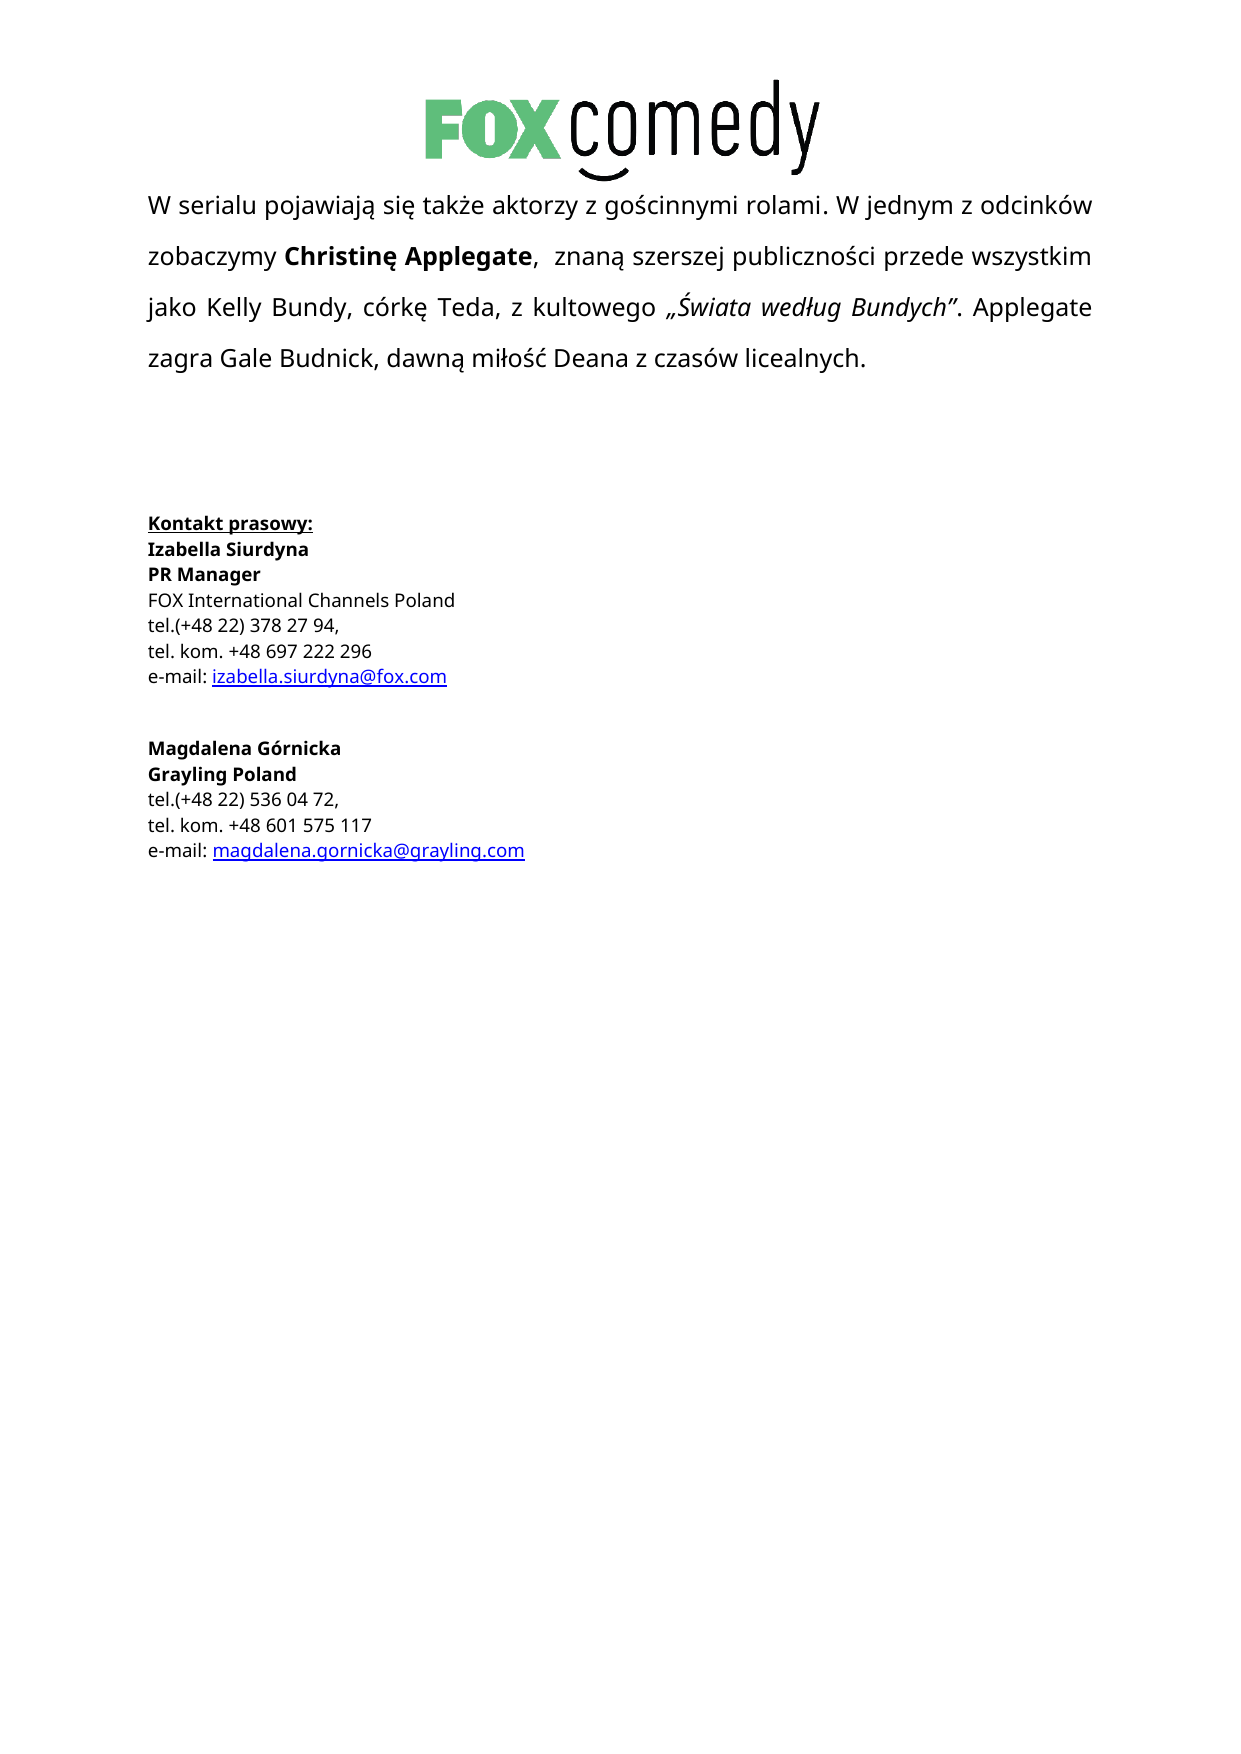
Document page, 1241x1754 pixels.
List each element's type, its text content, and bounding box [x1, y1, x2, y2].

subtitle Magdalena Górnicka [148, 735, 1093, 761]
text tel.(+48 22) 378 27 94, [148, 612, 1093, 638]
text e-mail: izabella.siurdyna@fox.com [148, 663, 1093, 689]
subtitle Grayling Poland [148, 761, 1093, 786]
text FOX International Channels Poland [148, 587, 1093, 612]
picture [415, 73, 825, 188]
text Kontakt prasowy: [148, 510, 1093, 536]
subtitle PR Manager [148, 561, 1093, 587]
text e-mail: magdalena.gornicka@grayling.com [148, 837, 1093, 863]
text tel. kom. +48 601 575 117 [148, 812, 1093, 837]
text tel. kom. +48 697 222 296 [148, 638, 1093, 663]
text tel.(+48 22) 536 04 72, [148, 786, 1093, 812]
subtitle Izabella Siurdyna [148, 536, 1093, 561]
text W serialu pojawiają się także aktorzy z gościnnymi rolami. W jednym z odcinków zobaczymy Christinę Applegate, znaną szerszej publiczności przede wszystkim jako Kelly Bundy, córkę Teda, z kultowego „Świata według Bundych”. Applegate zagra Gale Budnick, dawną miłość Deana z czasów licealnych. [148, 187, 1093, 374]
